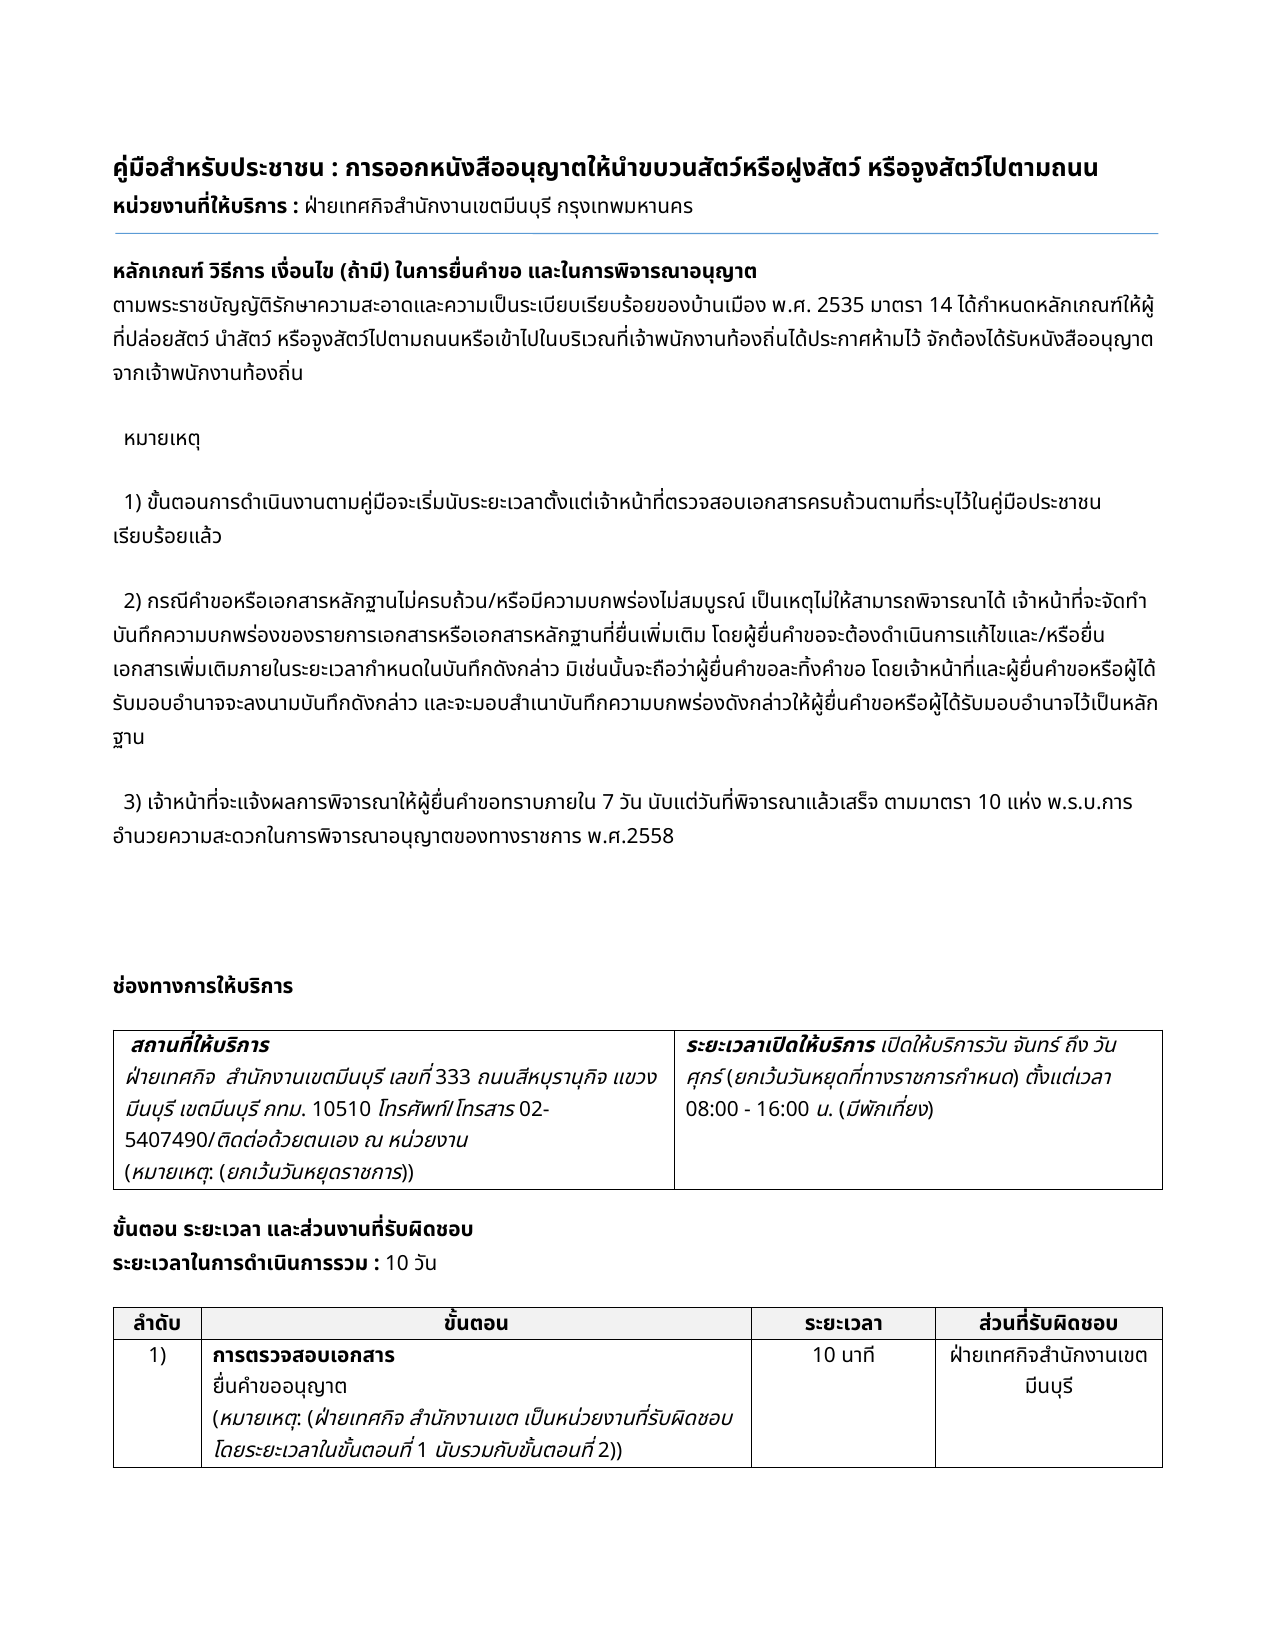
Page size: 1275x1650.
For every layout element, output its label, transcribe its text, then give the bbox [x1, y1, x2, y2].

table_header ขั้นตอน [202, 1308, 751, 1339]
table_cell ฝ่ายเทศกิจสำนักงานเขตมีนบุรี [936, 1340, 1162, 1467]
table_header ลำดับ [114, 1308, 201, 1339]
text ช่องทางการให้บริการ [112, 971, 1162, 1002]
text ตามพระราชบัญญัติรักษาความสะอาดและความเป็นระเบียบเรียบร้อยของบ้านเมือง พ.ศ. 2535 มาตรา 14 ได้กำหนดหลักเกณฑ์ให้ผู้ที่ปล่อยสัตว์ นำสัตว์ หรือจูงสัตว์ไปตามถนนหรือเข้าไปในบริเวณที่เจ้าพนักงานท้องถิ่นได้ประกาศห้ามไว้ จักต้องได้รับหนังสืออนุญาตจากเจ้าพนักงานท้องถิ่น หมายเหตุ 1) ขั้นตอนการดำเนินงานตามคู่มือจะเริ่มนับระยะเวลาตั้งแต่เจ้าหน้าที่ตรวจสอบเอกสารครบถ้วนตามที่ระบุไว้ในคู่มือประชาชนเรียบร้อยแล้ว 2) กรณีคำขอหรือเอกสารหลักฐานไม่ครบถ้วน/หรือมีความบกพร่องไม่สมบูรณ์ เป็นเหตุไม่ให้สามารถพิจารณาได้ เจ้าหน้าที่จะจัดทำบันทึกความบกพร่องของรายการเอกสารหรือเอกสารหลักฐานที่ยื่นเพิ่มเติม โดยผู้ยื่นคำขอจะต้องดำเนินการแก้ไขและ/หรือยื่นเอกสารเพิ่มเติมภายในระยะเวลากำหนดในบันทึกดังกล่าว มิเช่นนั้นจะถือว่าผู้ยื่นคำขอละทิ้งคำขอ โดยเจ้าหน้าที่และผู้ยื่นคำขอหรือผู้ได้รับมอบอำนาจจะลงนามบันทึกดังกล่าว และจะมอบสำเนาบันทึกความบกพร่องดังกล่าวให้ผู้ยื่นคำขอหรือผู้ได้รับมอบอำนาจไว้เป็นหลักฐาน 3) เจ้าหน้าที่จะแจ้งผลการพิจารณาให้ผู้ยื่นคำขอทราบภายใน 7 วัน นับแต่วันที่พิจารณาแล้วเสร็จ ตามมาตรา 10 แห่ง พ.ร.บ.การอำนวยความสะดวกในการพิจารณาอนุญาตของทางราชการ พ.ศ.2558 [112, 290, 1162, 944]
table_cell 10 นาที [752, 1340, 935, 1467]
table_header ระยะเวลา [752, 1308, 935, 1339]
table_header ระยะเวลาเปิดให้บริการ เปิดให้บริการวัน จันทร์ ถึง วันศุกร์ (ยกเว้นวันหยุดที่ทางราชการกำหนด) ตั้งแต่เวลา 08:00 - 16:00 น. (มีพักเที่ยง) [675, 1031, 1162, 1189]
text ขั้นตอน ระยะเวลา และส่วนงานที่รับผิดชอบ [112, 1214, 1162, 1246]
text หน่วยงานที่ให้บริการ : ฝ่ายเทศกิจสำนักงานเขตมีนบุรี กรุงเทพมหานคร [112, 191, 1162, 223]
text หลักเกณฑ์ วิธีการ เงื่อนไข (ถ้ามี) ในการยื่นคำขอ และในการพิจารณาอนุญาต [112, 256, 1162, 287]
table_header สถานที่ให้บริการ ฝ่ายเทศกิจ สำนักงานเขตมีนบุรี เลขที่ 333 ถนนสีหบุรานุกิจ แขวงมีนบุรี เขตมีนบุรี กทม. 10510 โทรศัพท์/โทรสาร 02-5407490/ติดต่อด้วยตนเอง ณ หน่วยงาน (หมายเหตุ: (ยกเว้นวันหยุดราชการ)) [114, 1031, 674, 1189]
table_header ส่วนที่รับผิดชอบ [936, 1308, 1162, 1339]
text คู่มือสำหรับประชาชน : การออกหนังสืออนุญาตให้นำขบวนสัตว์หรือฝูงสัตว์ หรือจูงสัตว์ไปตามถนน [112, 150, 1162, 188]
text ระยะเวลาในการดำเนินการรวม : 10 วัน [112, 1248, 1162, 1280]
table_cell การตรวจสอบเอกสาร ยื่นคำขออนุญาต (หมายเหตุ: (ฝ่ายเทศกิจ สำนักงานเขต เป็นหน่วยงานที่รับผิดชอบ โดยระยะเวลาในขั้นตอนที่ 1 นับรวมกับขั้นตอนที่ 2)) [202, 1340, 751, 1467]
table_cell 1) [114, 1340, 201, 1467]
